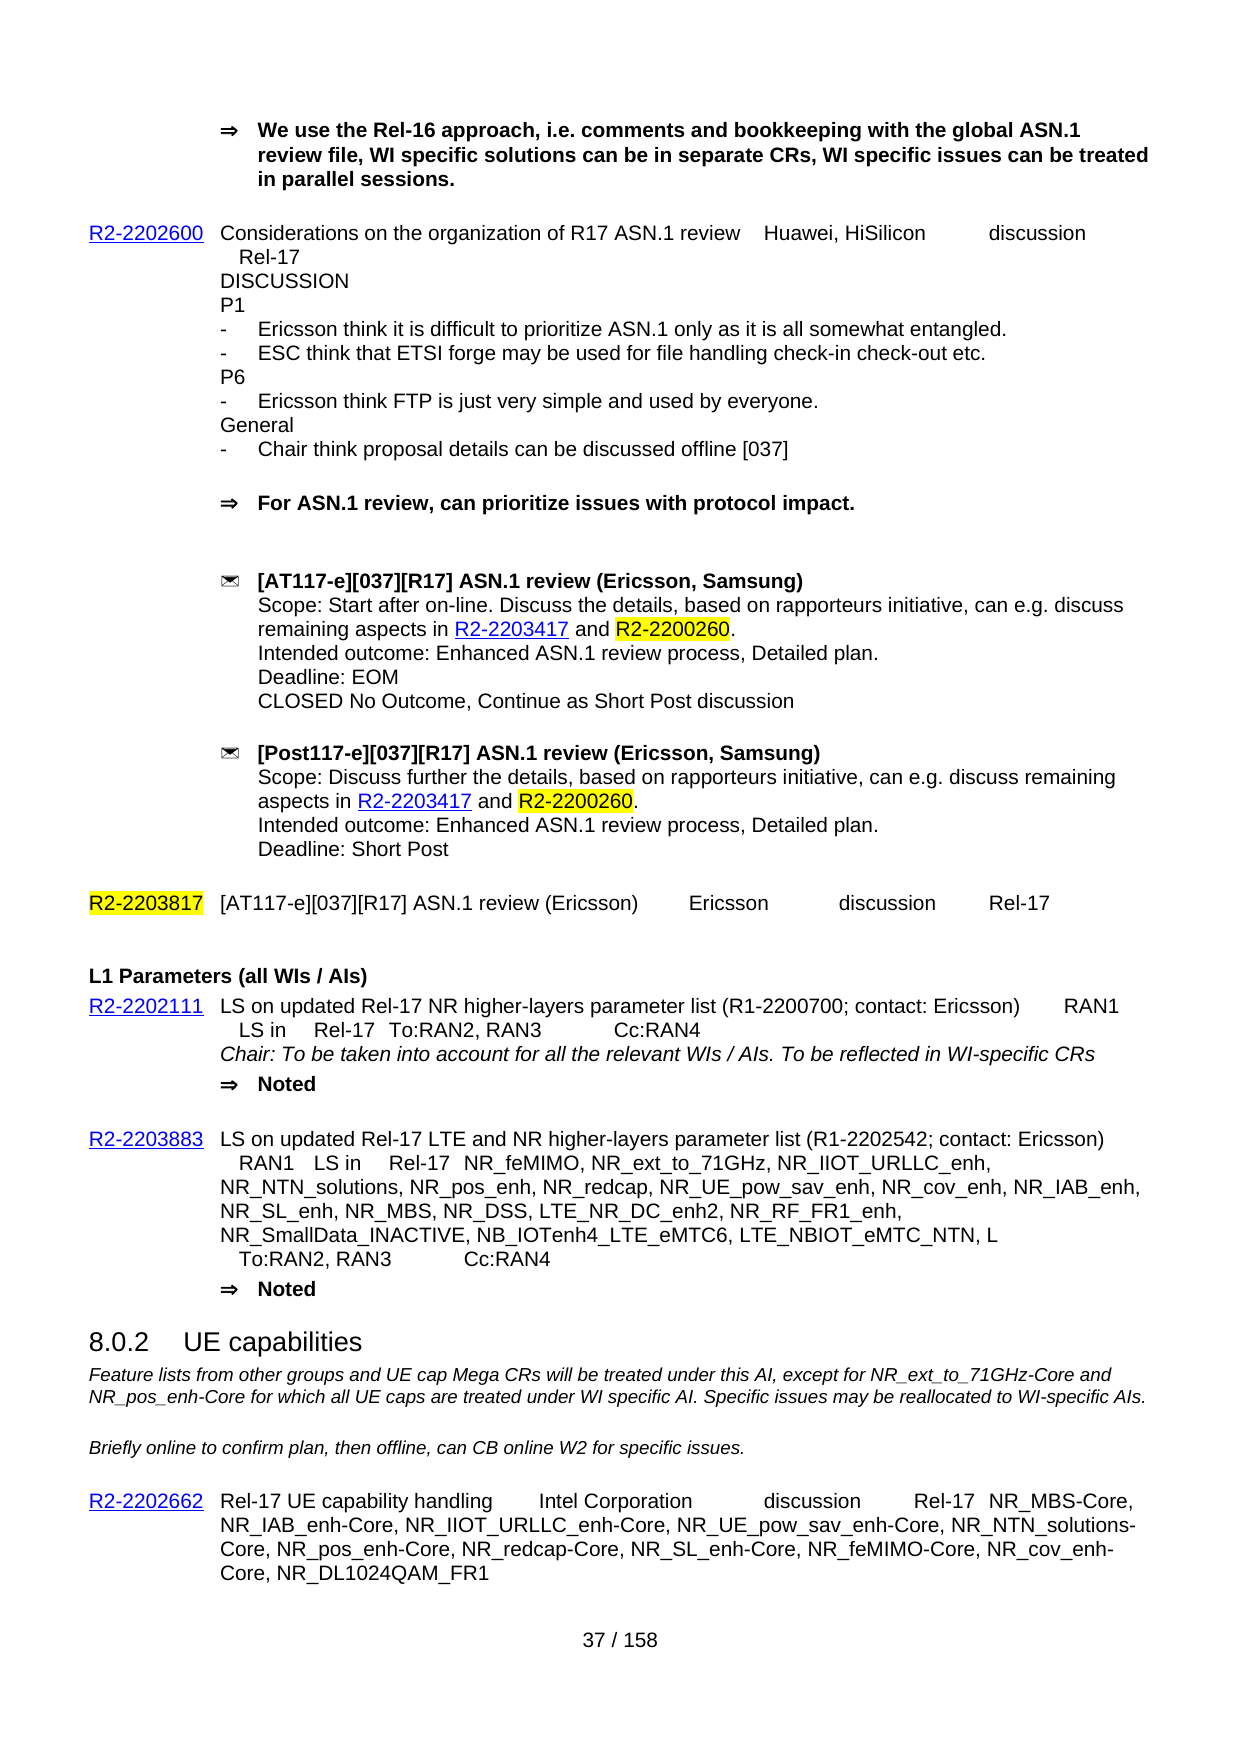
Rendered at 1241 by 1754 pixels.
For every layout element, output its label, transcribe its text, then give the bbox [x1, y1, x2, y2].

text Noted [220, 1072, 1152, 1097]
text Scope: Start after on-line. Discuss the details, based on rapporteurs initiative, can e.g. discuss remaining aspects in R2-2203417 and R2-2200260. [220, 593, 1152, 641]
title R2-2203817 [AT117-e][037][R17] ASN.1 review (Ericsson) Ericsson discussion Rel-17 [203, 891, 1152, 915]
text L1 Parameters (all WIs / AIs) [89, 964, 1152, 988]
title R2-2202111 LS on updated Rel-17 NR higher-layers parameter list (R1-2200700; contact: Ericsson) RAN1 LS in Rel-17 To:RAN2, RAN3 Cc:RAN4 [89, 994, 1152, 1042]
title R2-2202600 Considerations on the organization of R17 ASN.1 review Huawei, HiSilicon discussion Rel-17 [89, 221, 1152, 269]
text Noted [220, 1277, 1152, 1301]
text CLOSED No Outcome, Continue as Short Post discussion [220, 689, 1152, 713]
text Intended outcome: Enhanced ASN.1 review process, Detailed plan. [220, 641, 1152, 665]
text Scope: Discuss further the details, based on rapporteurs initiative, can e.g. discuss remaining aspects in R2-2203417 and R2-2200260. [220, 765, 1152, 813]
text - Ericsson think FTP is just very simple and used by everyone. [220, 388, 1152, 412]
subtitle 8.0.2 UE capabilities [89, 1326, 1152, 1358]
text [AT117-e][037][R17] ASN.1 review (Ericsson, Samsung) [220, 569, 1152, 593]
text Deadline: EOM [220, 665, 1152, 689]
text P1 [220, 293, 1152, 317]
text [Post117-e][037][R17] ASN.1 review (Ericsson, Samsung) [220, 741, 1152, 765]
text - Chair think proposal details can be discussed offline [037] [220, 436, 1152, 460]
text Feature lists from other groups and UE cap Mega CRs will be treated under this AI, except for NR_ext_to_71GHz-Core and NR_pos_enh-Core for which all UE caps are treated under WI specific AI. Specific issues may be reallocated to WI-specific AIs. [89, 1364, 1152, 1407]
text - Ericsson think it is difficult to prioritize ASN.1 only as it is all somewhat entangled. [220, 317, 1152, 341]
text Deadline: Short Post [220, 837, 1152, 861]
text We use the Rel-16 approach, i.e. comments and bookkeeping with the global ASN.1 review file, WI specific solutions can be in separate CRs, WI specific issues can be treated in parallel sessions. [220, 118, 1152, 191]
title R2-2203883 LS on updated Rel-17 LTE and NR higher-layers parameter list (R1-2202542; contact: Ericsson) RAN1 LS in Rel-17 NR_feMIMO, NR_ext_to_71GHz, NR_IIOT_URLLC_enh, NR_NTN_solutions, NR_pos_enh, NR_redcap, NR_UE_pow_sav_enh, NR_cov_enh, NR_IAB_enh, NR_SL_enh, NR_MBS, NR_DSS, LTE_NR_DC_enh2, NR_RF_FR1_enh, NR_SmallData_INACTIVE, NB_IOTenh4_LTE_eMTC6, LTE_NBIOT_eMTC_NTN, L To:RAN2, RAN3 Cc:RAN4 [89, 1127, 1152, 1271]
text - ESC think that ETSI forge may be used for file handling check-in check-out etc. [220, 341, 1152, 364]
text Intended outcome: Enhanced ASN.1 review process, Detailed plan. [220, 813, 1152, 837]
text P6 [220, 364, 1152, 388]
text General [220, 412, 1152, 436]
text DISCUSSION [220, 269, 1152, 293]
text Chair: To be taken into account for all the relevant WIs / AIs. To be reflected in WI-specific CRs [220, 1042, 1152, 1066]
title R2-2202662 Rel-17 UE capability handling Intel Corporation discussion Rel-17 NR_MBS-Core, NR_IAB_enh-Core, NR_IIOT_URLLC_enh-Core, NR_UE_pow_sav_enh-Core, NR_NTN_solutions-Core, NR_pos_enh-Core, NR_redcap-Core, NR_SL_enh-Core, NR_feMIMO-Core, NR_cov_enh-Core, NR_DL1024QAM_FR1 [89, 1489, 1152, 1584]
text Briefly online to confirm plan, then offline, can CB online W2 for specific issues. [89, 1437, 1152, 1458]
text For ASN.1 review, can prioritize issues with protocol impact. [220, 491, 1152, 515]
